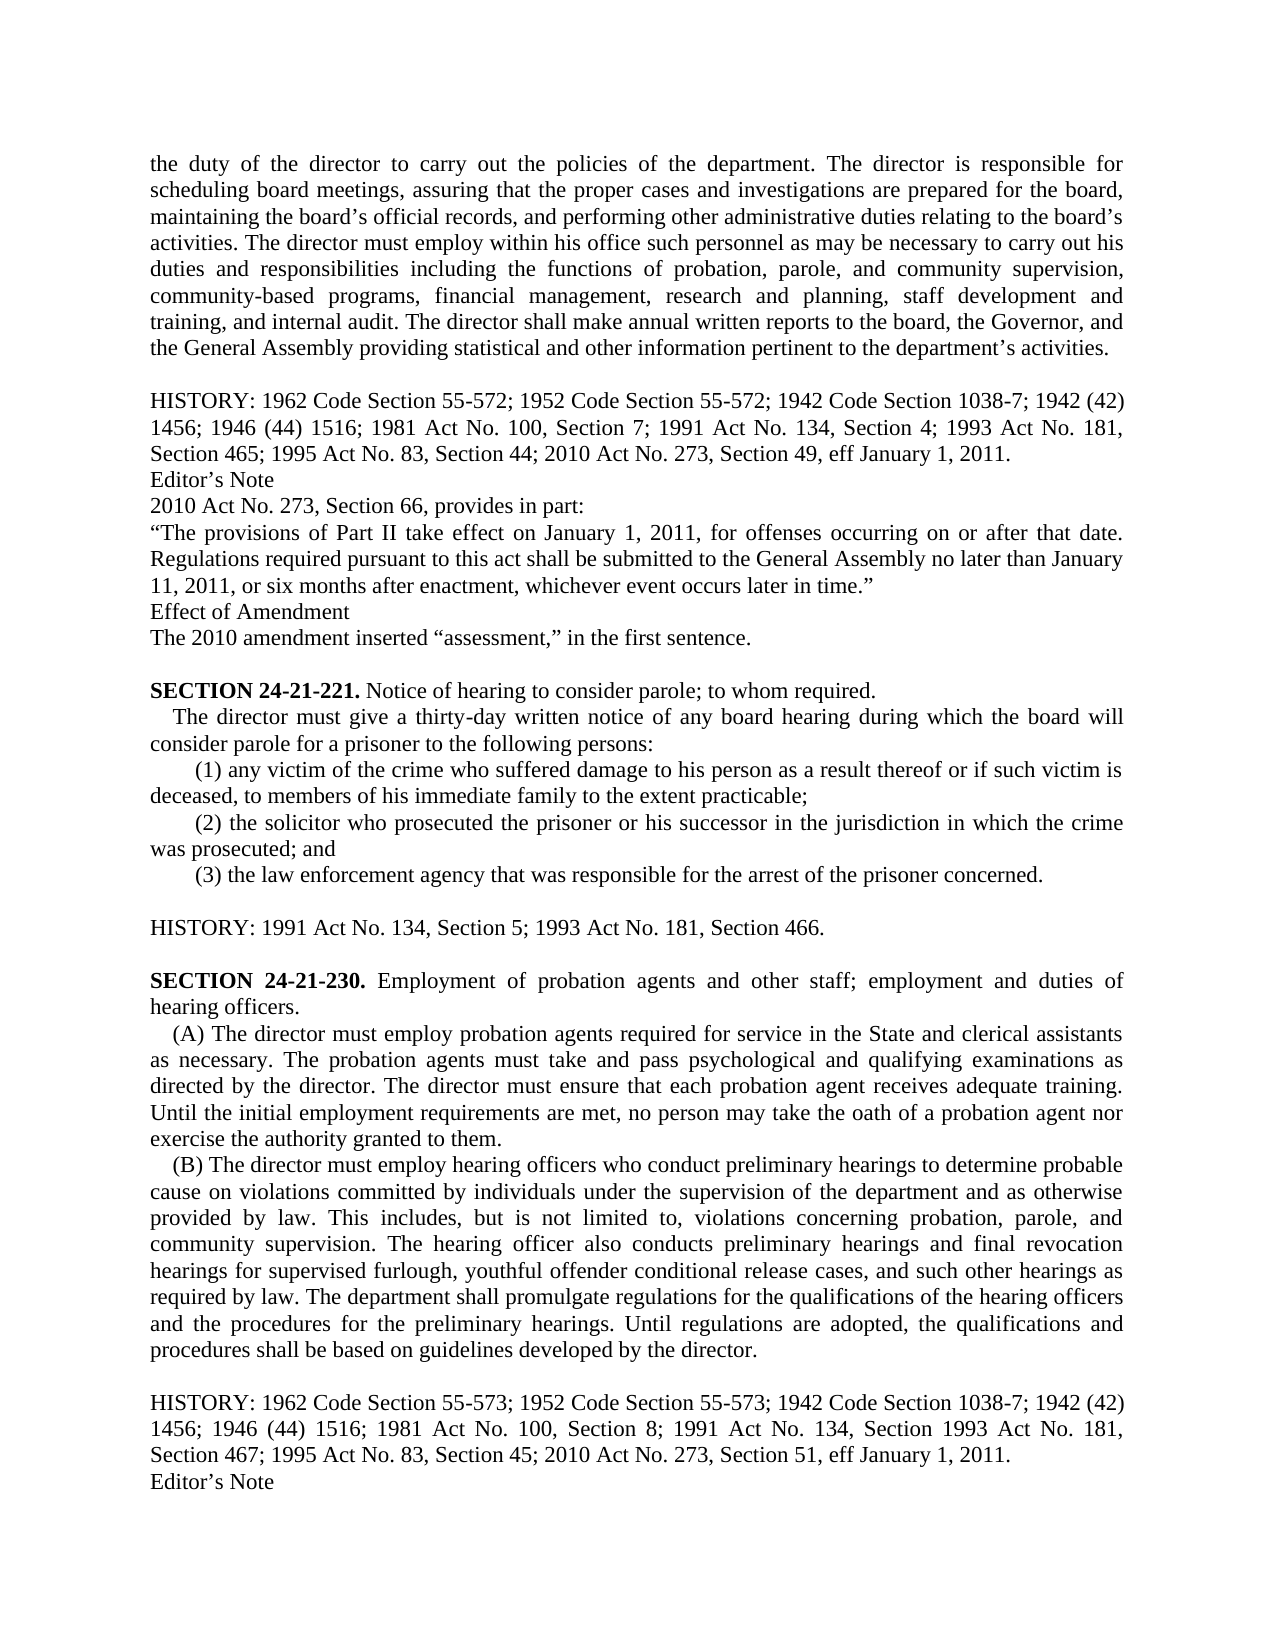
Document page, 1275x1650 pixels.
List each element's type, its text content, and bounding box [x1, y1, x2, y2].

text HISTORY: 1962 Code Section 55-573; 1952 Code Section 55-573; 1942 Code Section 1038-7; 1942 (42) 1456; 1946 (44) 1516; 1981 Act No. 100, Section 8; 1991 Act No. 134, Section 1993 Act No. 181, Section 467; 1995 Act No. 83, Section 45; 2010 Act No. 273, Section 51, eff January 1, 2011. [150, 1389, 1125, 1468]
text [150, 150, 1125, 361]
text (B) The director must employ hearing officers who conduct preliminary hearings to determine probable cause on violations committed by individuals under the supervision of the department and as otherwise provided by law. This includes, but is not limited to, violations concerning probation, parole, and community supervision. The hearing officer also conducts preliminary hearings and final revocation hearings for supervised furlough, youthful offender conditional release cases, and such other hearings as required by law. The department shall promulgate regulations for the qualifications of the hearing officers and the procedures for the preliminary hearings. Until regulations are adopted, the qualifications and procedures shall be based on guidelines developed by the director. [150, 1151, 1125, 1362]
text (1) any victim of the crime who suffered damage to his person as a result thereof or if such victim is deceased, to members of his immediate family to the extent practicable; [150, 756, 1125, 809]
text (2) the solicitor who prosecuted the prisoner or his successor in the jurisdiction in which the crime was prosecuted; and [150, 809, 1125, 862]
text SECTION 24-21-230. Employment of probation agents and other staff; employment and duties of hearing officers. [150, 967, 1125, 1020]
text Editor’s Note [150, 466, 1125, 493]
text SECTION 24-21-221. Notice of hearing to consider parole; to whom required. [150, 677, 1125, 703]
text “The provisions of Part II take effect on January 1, 2011, for offenses occurring on or after that date. Regulations required pursuant to this act shall be submitted to the General Assembly no later than January 11, 2011, or six months after enactment, whichever event occurs later in time.” [150, 519, 1125, 598]
text (A) The director must employ probation agents required for service in the State and clerical assistants as necessary. The probation agents must take and pass psychological and qualifying examinations as directed by the director. The director must ensure that each probation agent receives adequate training. Until the initial employment requirements are met, no person may take the oath of a probation agent nor exercise the authority granted to them. [150, 1020, 1125, 1151]
text (3) the law enforcement agency that was responsible for the arrest of the prisoner concerned. [150, 862, 1125, 888]
text HISTORY: 1962 Code Section 55-572; 1952 Code Section 55-572; 1942 Code Section 1038-7; 1942 (42) 1456; 1946 (44) 1516; 1981 Act No. 100, Section 7; 1991 Act No. 134, Section 4; 1993 Act No. 181, Section 465; 1995 Act No. 83, Section 44; 2010 Act No. 273, Section 49, eff January 1, 2011. [150, 387, 1125, 466]
text The 2010 amendment inserted “assessment,” in the first sentence. [150, 624, 1125, 651]
text 2010 Act No. 273, Section 66, provides in part: [150, 493, 1125, 519]
text HISTORY: 1991 Act No. 134, Section 5; 1993 Act No. 181, Section 466. [150, 914, 1125, 941]
text Editor’s Note [150, 1468, 1125, 1494]
text The director must give a thirty-day written notice of any board hearing during which the board will consider parole for a prisoner to the following persons: [150, 703, 1125, 756]
text Effect of Amendment [150, 598, 1125, 624]
